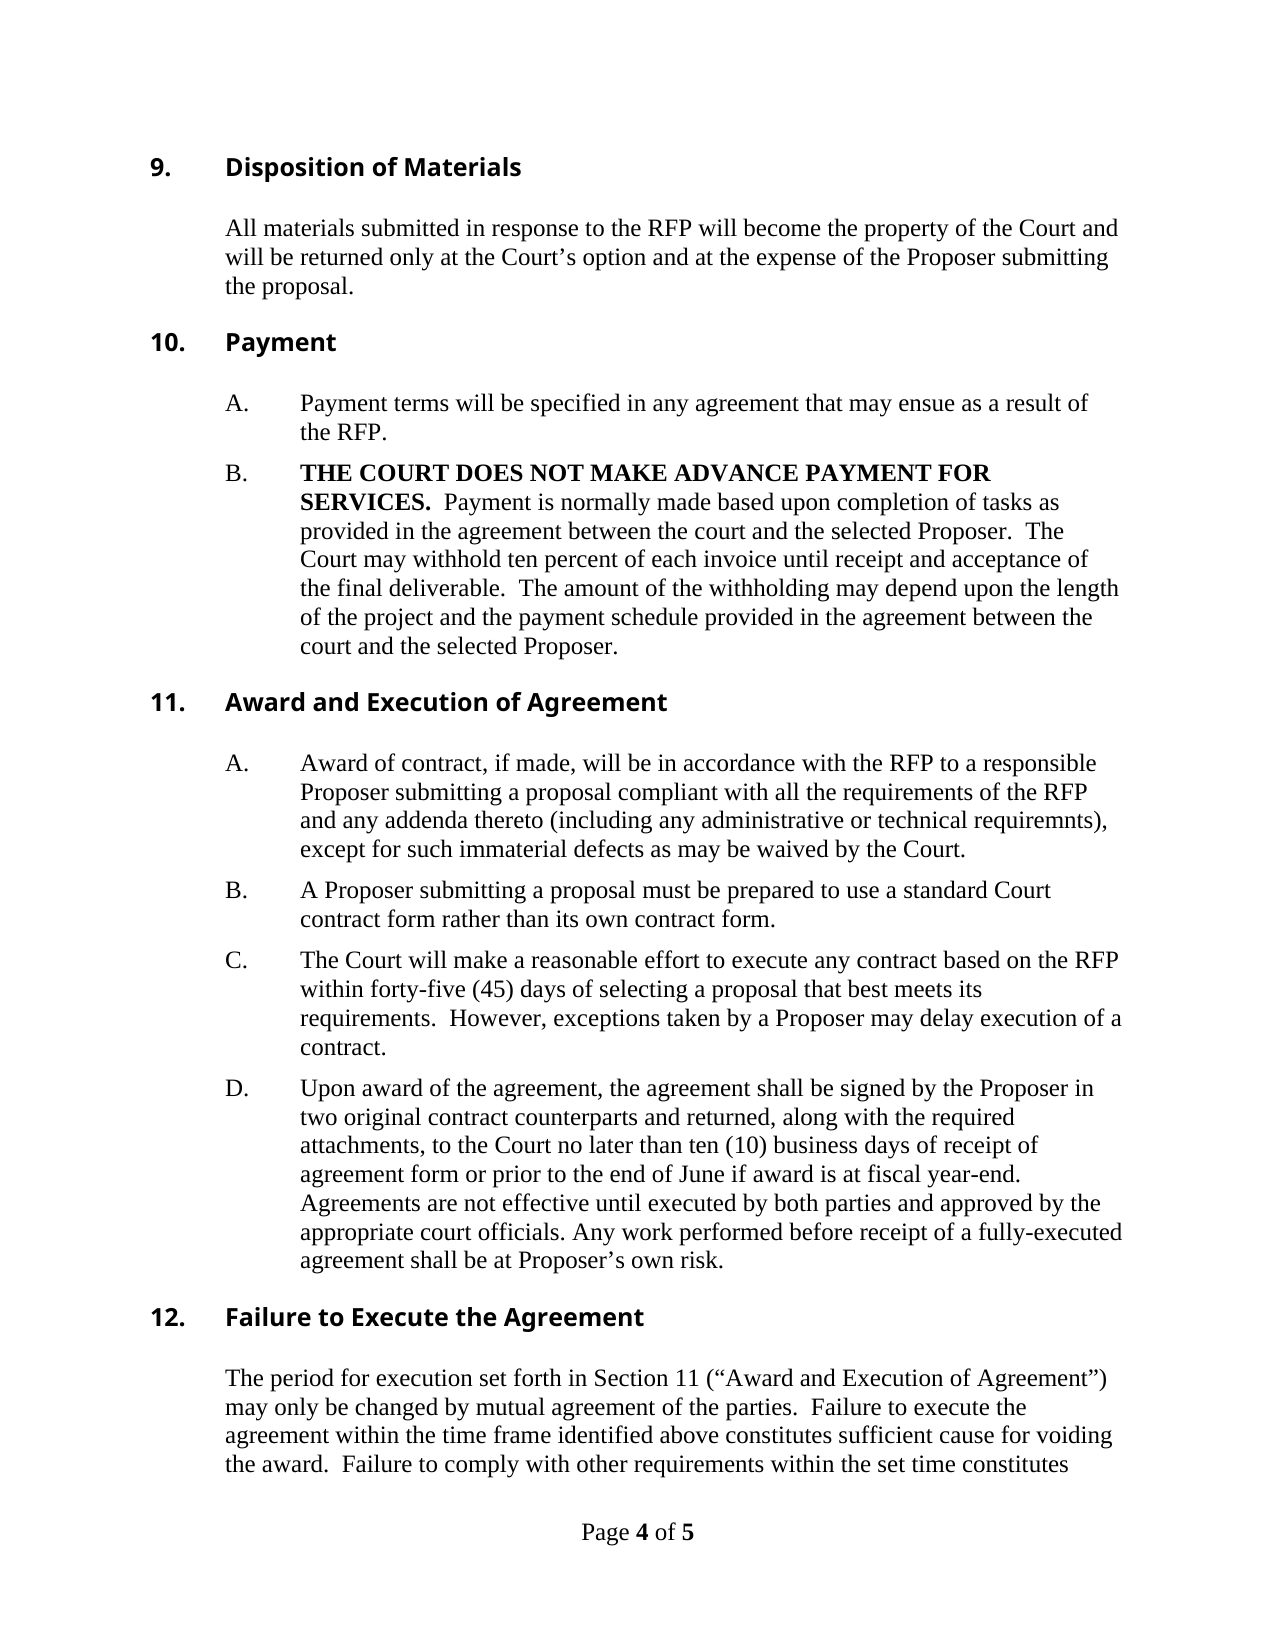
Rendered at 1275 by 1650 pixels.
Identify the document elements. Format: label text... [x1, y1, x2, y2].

list Award and Execution of Agreement [150, 684, 1125, 719]
list All materials submitted in response to the RFP will become the property of the Court and will be returned only at the Court’s option and at the expense of the Proposer submitting the proposal. [225, 213, 1125, 300]
list Payment [150, 325, 1125, 359]
list A. Award of contract, if made, will be in accordance with the RFP to a responsible Proposer submitting a proposal compliant with all the requirements of the RFP and any addenda thereto (including any administrative or technical requiremnts), except for such immaterial defects as may be waived by the Court. [225, 748, 1125, 863]
list B. A Proposer submitting a proposal must be prepared to use a standard Court contract form rather than its own contract form. [225, 876, 1125, 933]
list A. Payment terms will be specified in any agreement that may ensue as a result of the RFP. [225, 388, 1125, 446]
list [225, 1363, 1125, 1478]
list B. THE COURT DOES NOT MAKE ADVANCE PAYMENT FOR SERVICES. Payment is normally made based upon completion of tasks as provided in the agreement between the court and the selected Proposer. The Court may withhold ten percent of each invoice until receipt and acceptance of the final deliverable. The amount of the withholding may depend upon the length of the project and the payment schedule provided in the agreement between the court and the selected Proposer. [225, 458, 1125, 659]
list D. Upon award of the agreement, the agreement shall be signed by the Proposer in two original contract counterparts and returned, along with the required attachments, to the Court no later than ten (10) business days of receipt of agreement form or prior to the end of June if award is at fiscal year-end. Agreements are not effective until executed by both parties and approved by the appropriate court officials. Any work performed before receipt of a fully-executed agreement shall be at Proposer’s own risk. [225, 1073, 1125, 1274]
list Failure to Execute the Agreement [150, 1299, 1125, 1333]
list Disposition of Materials [150, 150, 1125, 184]
list C. The Court will make a reasonable effort to execute any contract based on the RFP within forty-five (45) days of selecting a proposal that best meets its requirements. However, exceptions taken by a Proposer may delay execution of a contract. [225, 946, 1125, 1061]
